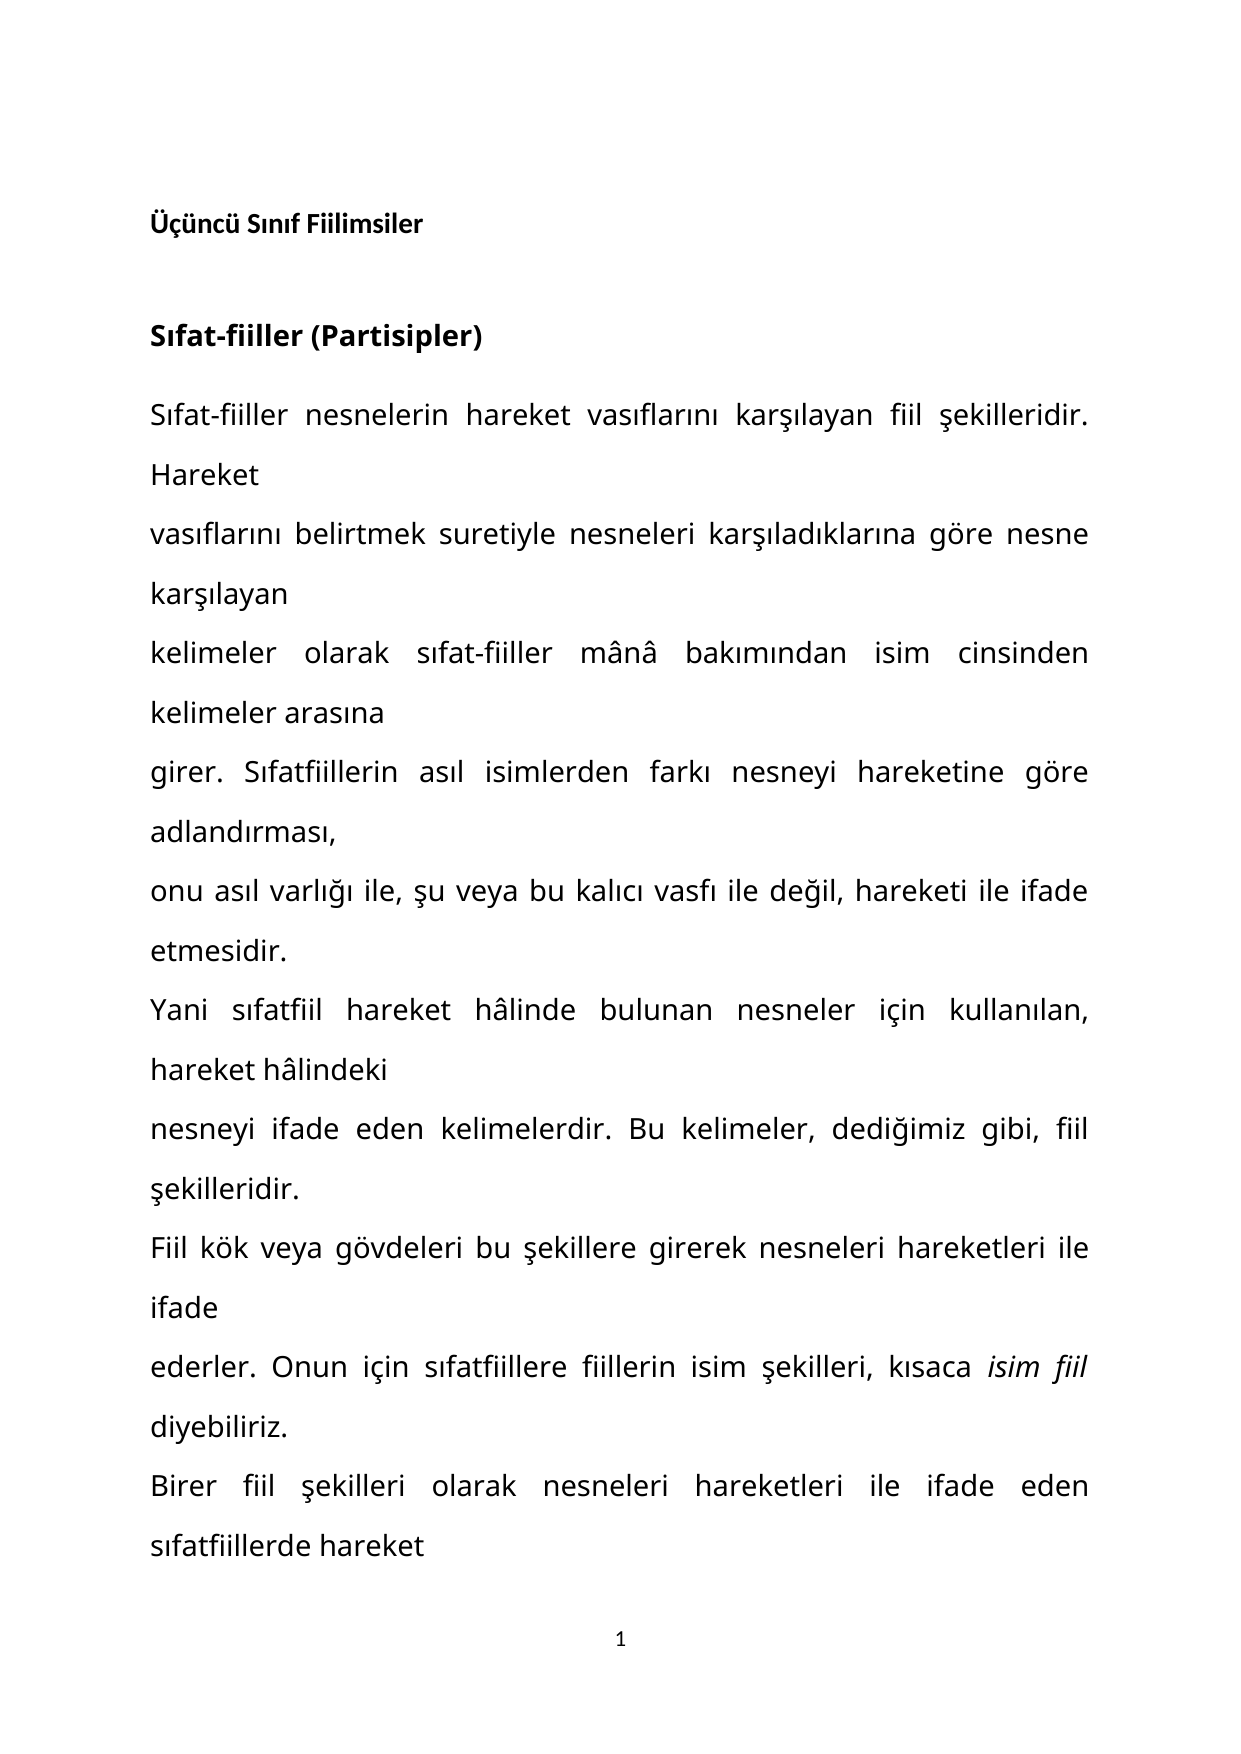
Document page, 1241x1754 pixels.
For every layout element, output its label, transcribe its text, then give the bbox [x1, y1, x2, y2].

text onu asıl varlığı ile, şu veya bu kalıcı vasfı ile değil, hareketi ile ifade etmesidir. [150, 871, 1090, 970]
text Üçüncü Sınıf Fiilimsiler [150, 205, 1090, 241]
text kelimeler olarak sıfat-fiiller mânâ bakımından isim cinsinden kelimeler arasına [150, 633, 1090, 732]
text vasıflarını belirtmek suretiyle nesneleri karşıladıklarına göre nesne karşılayan [150, 514, 1090, 613]
text nesneyi ifade eden kelimelerdir. Bu kelimeler, dediğimiz gibi, fiil şekilleridir. [150, 1108, 1090, 1208]
text girer. Sıfatfiillerin asıl isimlerden farkı nesneyi hareketine göre adlandırması, [150, 752, 1090, 851]
text Birer fiil şekilleri olarak nesneleri hareketleri ile ifade eden sıfatfiillerde hareket [150, 1465, 1090, 1564]
text ederler. Onun için sıfatfiillere fiillerin isim şekilleri, kısaca isim fiil diyebiliriz. [150, 1346, 1090, 1446]
text Fiil kök veya gövdeleri bu şekillere girerek nesneleri hareketleri ile ifade [150, 1227, 1090, 1327]
text Sıfat-fiiller (Partisipler) [150, 315, 1090, 355]
text Sıfat-fiiller nesnelerin hareket vasıflarını karşılayan fiil şekilleridir. Hareket [150, 395, 1090, 494]
text Yani sıfatfiil hareket hâlinde bulunan nesneler için kullanılan, hareket hâlindeki [150, 989, 1090, 1089]
